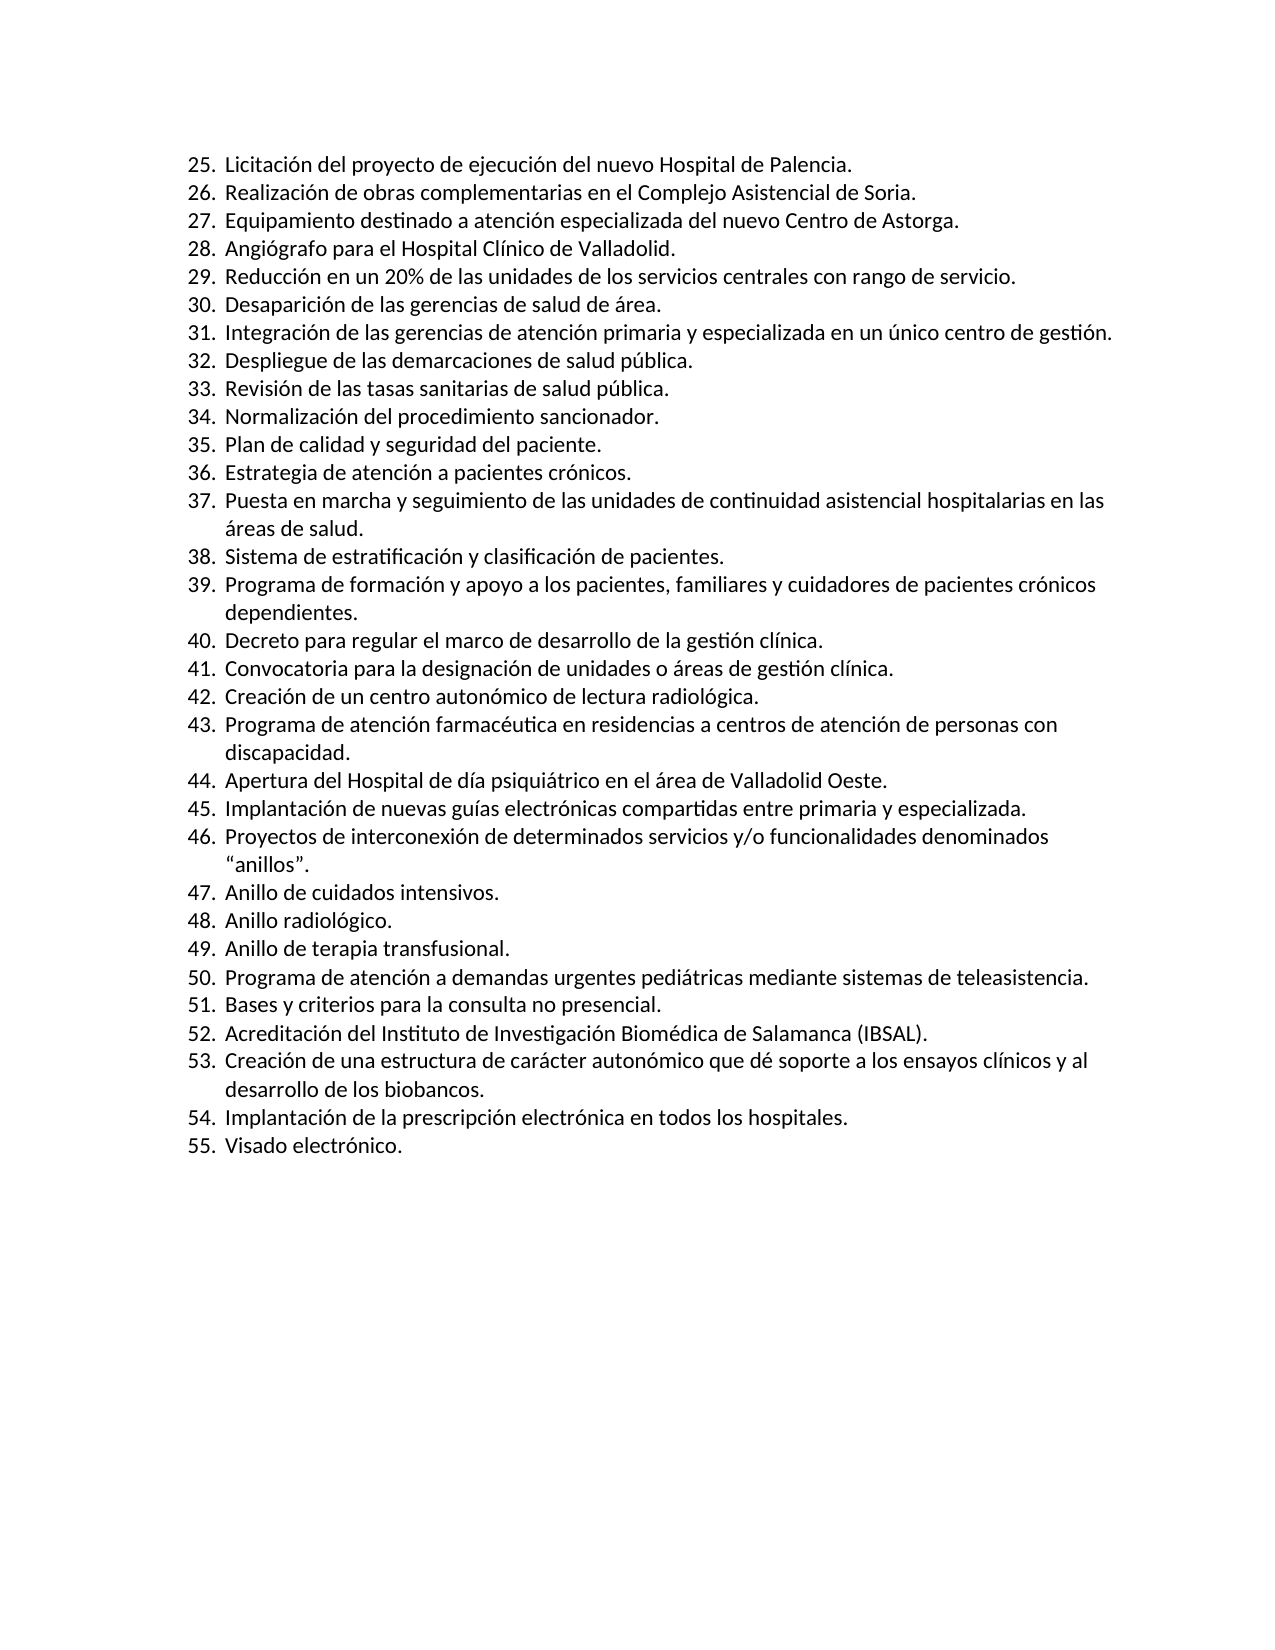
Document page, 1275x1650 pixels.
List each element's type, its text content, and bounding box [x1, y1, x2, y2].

list Bases y criterios para la consulta no presencial. [187, 991, 1125, 1019]
list Convocatoria para la designación de unidades o áreas de gestión clínica. [187, 654, 1125, 682]
list Visado electrónico. [187, 1131, 1125, 1159]
list Sistema de estratificación y clasificación de pacientes. [187, 542, 1125, 570]
list Implantación de nuevas guías electrónicas compartidas entre primaria y especializada. [187, 794, 1125, 822]
list Implantación de la prescripción electrónica en todos los hospitales. [187, 1103, 1125, 1131]
list Puesta en marcha y seguimiento de las unidades de continuidad asistencial hospitalarias en las áreas de salud. [187, 486, 1125, 542]
list Creación de una estructura de carácter autonómico que dé soporte a los ensayos clínicos y al desarrollo de los biobancos. [187, 1047, 1125, 1103]
list Programa de atención a demandas urgentes pediátricas mediante sistemas de teleasistencia. [187, 963, 1125, 991]
list Plan de calidad y seguridad del paciente. [187, 430, 1125, 458]
list Angiógrafo para el Hospital Clínico de Valladolid. [187, 234, 1125, 262]
list Reducción en un 20% de las unidades de los servicios centrales con rango de servicio. [187, 262, 1125, 290]
list Anillo de terapia transfusional. [187, 934, 1125, 963]
list Apertura del Hospital de día psiquiátrico en el área de Valladolid Oeste. [187, 766, 1125, 794]
list Anillo radiológico. [187, 907, 1125, 934]
list Normalización del procedimiento sancionador. [187, 402, 1125, 430]
list Decreto para regular el marco de desarrollo de la gestión clínica. [187, 626, 1125, 654]
list Equipamiento destinado a atención especializada del nuevo Centro de Astorga. [187, 206, 1125, 234]
list Despliegue de las demarcaciones de salud pública. [187, 346, 1125, 374]
list Realización de obras complementarias en el Complejo Asistencial de Soria. [187, 178, 1125, 206]
list Integración de las gerencias de atención primaria y especializada en un único centro de gestión. [187, 318, 1125, 346]
list Creación de un centro autonómico de lectura radiológica. [187, 682, 1125, 710]
list Licitación del proyecto de ejecución del nuevo Hospital de Palencia. [187, 150, 1125, 178]
list Proyectos de interconexión de determinados servicios y/o funcionalidades denominados “anillos”. [187, 822, 1125, 878]
list Acreditación del Instituto de Investigación Biomédica de Salamanca (IBSAL). [187, 1019, 1125, 1047]
list Desaparición de las gerencias de salud de área. [187, 290, 1125, 318]
list Programa de atención farmacéutica en residencias a centros de atención de personas con discapacidad. [187, 710, 1125, 766]
list Programa de formación y apoyo a los pacientes, familiares y cuidadores de pacientes crónicos dependientes. [187, 570, 1125, 626]
list Estrategia de atención a pacientes crónicos. [187, 458, 1125, 486]
list Revisión de las tasas sanitarias de salud pública. [187, 374, 1125, 402]
list Anillo de cuidados intensivos. [187, 878, 1125, 907]
